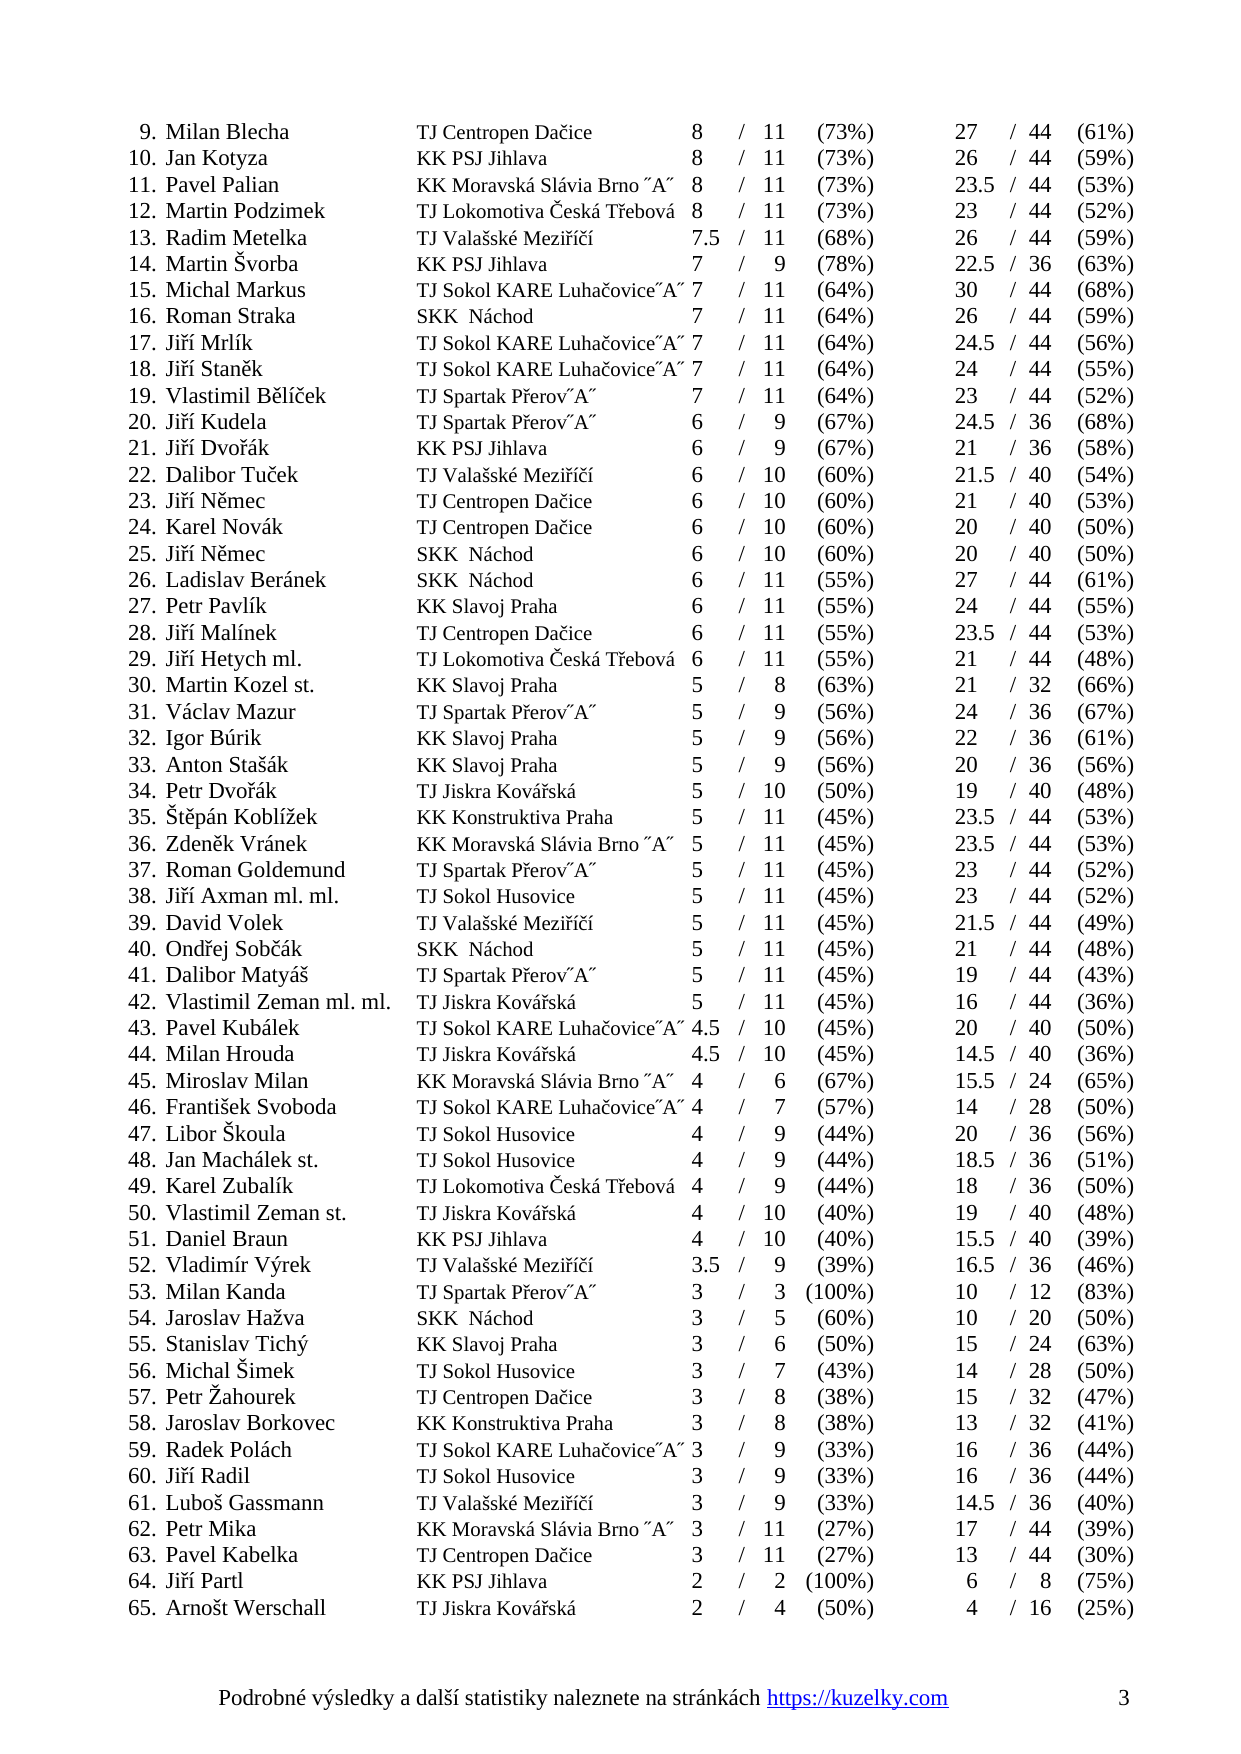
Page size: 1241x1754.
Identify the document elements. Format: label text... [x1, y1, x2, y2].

text 39. David Volek TJ Valašské Meziříčí 5 / 11 (45%) 21.5 / 44 (49%) [106, 909, 1134, 935]
text 63. Pavel Kabelka TJ Centropen Dačice 3 / 11 (27%) 13 / 44 (30%) [106, 1541, 1134, 1568]
text 53. Milan Kanda TJ Spartak Přerov˝A˝ 3 / 3 (100%) 10 / 12 (83%) [106, 1278, 1134, 1304]
text 25. Jiří Němec SKK Náchod 6 / 10 (60%) 20 / 40 (50%) [106, 540, 1134, 566]
text 28. Jiří Malínek TJ Centropen Dačice 6 / 11 (55%) 23.5 / 44 (53%) [106, 619, 1134, 645]
text 32. Igor Búrik KK Slavoj Praha 5 / 9 (56%) 22 / 36 (61%) [106, 724, 1134, 751]
text 46. František Svoboda TJ Sokol KARE Luhačovice˝A˝ 4 / 7 (57%) 14 / 28 (50%) [106, 1093, 1134, 1119]
text 15. Michal Markus TJ Sokol KARE Luhačovice˝A˝ 7 / 11 (64%) 30 / 44 (68%) [106, 276, 1134, 303]
text 52. Vladimír Výrek TJ Valašské Meziříčí 3.5 / 9 (39%) 16.5 / 36 (46%) [106, 1251, 1134, 1278]
text 17. Jiří Mrlík TJ Sokol KARE Luhačovice˝A˝ 7 / 11 (64%) 24.5 / 44 (56%) [106, 329, 1134, 355]
text 30. Martin Kozel st. KK Slavoj Praha 5 / 8 (63%) 21 / 32 (66%) [106, 672, 1134, 698]
text 44. Milan Hrouda TJ Jiskra Kovářská 4.5 / 10 (45%) 14.5 / 40 (36%) [106, 1041, 1134, 1067]
text 65. Arnošt Werschall TJ Jiskra Kovářská 2 / 4 (50%) 4 / 16 (25%) [106, 1594, 1134, 1620]
text 64. Jiří Partl KK PSJ Jihlava 2 / 2 (100%) 6 / 8 (75%) [106, 1568, 1134, 1594]
text 57. Petr Žahourek TJ Centropen Dačice 3 / 8 (38%) 15 / 32 (47%) [106, 1383, 1134, 1409]
text 43. Pavel Kubálek TJ Sokol KARE Luhačovice˝A˝ 4.5 / 10 (45%) 20 / 40 (50%) [106, 1014, 1134, 1041]
text 61. Luboš Gassmann TJ Valašské Meziříčí 3 / 9 (33%) 14.5 / 36 (40%) [106, 1488, 1134, 1515]
text 35. Štěpán Koblížek KK Konstruktiva Praha 5 / 11 (45%) 23.5 / 44 (53%) [106, 803, 1134, 830]
text 34. Petr Dvořák TJ Jiskra Kovářská 5 / 10 (50%) 19 / 40 (48%) [106, 777, 1134, 803]
text 10. Jan Kotyza KK PSJ Jihlava 8 / 11 (73%) 26 / 44 (59%) [106, 144, 1134, 171]
text 41. Dalibor Matyáš TJ Spartak Přerov˝A˝ 5 / 11 (45%) 19 / 44 (43%) [106, 961, 1134, 988]
text 21. Jiří Dvořák KK PSJ Jihlava 6 / 9 (67%) 21 / 36 (58%) [106, 434, 1134, 461]
text 22. Dalibor Tuček TJ Valašské Meziříčí 6 / 10 (60%) 21.5 / 40 (54%) [106, 461, 1134, 487]
text 19. Vlastimil Bělíček TJ Spartak Přerov˝A˝ 7 / 11 (64%) 23 / 44 (52%) [106, 382, 1134, 408]
text 49. Karel Zubalík TJ Lokomotiva Česká Třebová 4 / 9 (44%) 18 / 36 (50%) [106, 1172, 1134, 1199]
text 16. Roman Straka SKK Náchod 7 / 11 (64%) 26 / 44 (59%) [106, 303, 1134, 329]
text 37. Roman Goldemund TJ Spartak Přerov˝A˝ 5 / 11 (45%) 23 / 44 (52%) [106, 856, 1134, 882]
text 55. Stanislav Tichý KK Slavoj Praha 3 / 6 (50%) 15 / 24 (63%) [106, 1330, 1134, 1357]
text 40. Ondřej Sobčák SKK Náchod 5 / 11 (45%) 21 / 44 (48%) [106, 935, 1134, 961]
text 14. Martin Švorba KK PSJ Jihlava 7 / 9 (78%) 22.5 / 36 (63%) [106, 250, 1134, 276]
text 26. Ladislav Beránek SKK Náchod 6 / 11 (55%) 27 / 44 (61%) [106, 566, 1134, 592]
text 47. Libor Škoula TJ Sokol Husovice 4 / 9 (44%) 20 / 36 (56%) [106, 1119, 1134, 1146]
text 59. Radek Polách TJ Sokol KARE Luhačovice˝A˝ 3 / 9 (33%) 16 / 36 (44%) [106, 1436, 1134, 1462]
text 62. Petr Mika KK Moravská Slávia Brno ˝A˝ 3 / 11 (27%) 17 / 44 (39%) [106, 1515, 1134, 1541]
text 23. Jiří Němec TJ Centropen Dačice 6 / 10 (60%) 21 / 40 (53%) [106, 487, 1134, 513]
text 33. Anton Stašák KK Slavoj Praha 5 / 9 (56%) 20 / 36 (56%) [106, 751, 1134, 777]
text 54. Jaroslav Hažva SKK Náchod 3 / 5 (60%) 10 / 20 (50%) [106, 1304, 1134, 1330]
text 11. Pavel Palian KK Moravská Slávia Brno ˝A˝ 8 / 11 (73%) 23.5 / 44 (53%) [106, 171, 1134, 197]
text 31. Václav Mazur TJ Spartak Přerov˝A˝ 5 / 9 (56%) 24 / 36 (67%) [106, 698, 1134, 724]
text 56. Michal Šimek TJ Sokol Husovice 3 / 7 (43%) 14 / 28 (50%) [106, 1357, 1134, 1383]
text 29. Jiří Hetych ml. TJ Lokomotiva Česká Třebová 6 / 11 (55%) 21 / 44 (48%) [106, 645, 1134, 672]
text 20. Jiří Kudela TJ Spartak Přerov˝A˝ 6 / 9 (67%) 24.5 / 36 (68%) [106, 408, 1134, 434]
text 48. Jan Machálek st. TJ Sokol Husovice 4 / 9 (44%) 18.5 / 36 (51%) [106, 1146, 1134, 1172]
text 13. Radim Metelka TJ Valašské Meziříčí 7.5 / 11 (68%) 26 / 44 (59%) [106, 223, 1134, 250]
text 12. Martin Podzimek TJ Lokomotiva Česká Třebová 8 / 11 (73%) 23 / 44 (52%) [106, 197, 1134, 223]
text 50. Vlastimil Zeman st. TJ Jiskra Kovářská 4 / 10 (40%) 19 / 40 (48%) [106, 1199, 1134, 1225]
text 27. Petr Pavlík KK Slavoj Praha 6 / 11 (55%) 24 / 44 (55%) [106, 592, 1134, 619]
text 45. Miroslav Milan KK Moravská Slávia Brno ˝A˝ 4 / 6 (67%) 15.5 / 24 (65%) [106, 1067, 1134, 1093]
text 51. Daniel Braun KK PSJ Jihlava 4 / 10 (40%) 15.5 / 40 (39%) [106, 1225, 1134, 1251]
text 58. Jaroslav Borkovec KK Konstruktiva Praha 3 / 8 (38%) 13 / 32 (41%) [106, 1409, 1134, 1436]
text 42. Vlastimil Zeman ml. ml. TJ Jiskra Kovářská 5 / 11 (45%) 16 / 44 (36%) [106, 988, 1134, 1014]
text 38. Jiří Axman ml. ml. TJ Sokol Husovice 5 / 11 (45%) 23 / 44 (52%) [106, 882, 1134, 909]
text 18. Jiří Staněk TJ Sokol KARE Luhačovice˝A˝ 7 / 11 (64%) 24 / 44 (55%) [106, 355, 1134, 382]
text 24. Karel Novák TJ Centropen Dačice 6 / 10 (60%) 20 / 40 (50%) [106, 513, 1134, 540]
text 9. Milan Blecha TJ Centropen Dačice 8 / 11 (73%) 27 / 44 (61%) [106, 118, 1134, 144]
text 36. Zdeněk Vránek KK Moravská Slávia Brno ˝A˝ 5 / 11 (45%) 23.5 / 44 (53%) [106, 830, 1134, 856]
text 60. Jiří Radil TJ Sokol Husovice 3 / 9 (33%) 16 / 36 (44%) [106, 1462, 1134, 1488]
